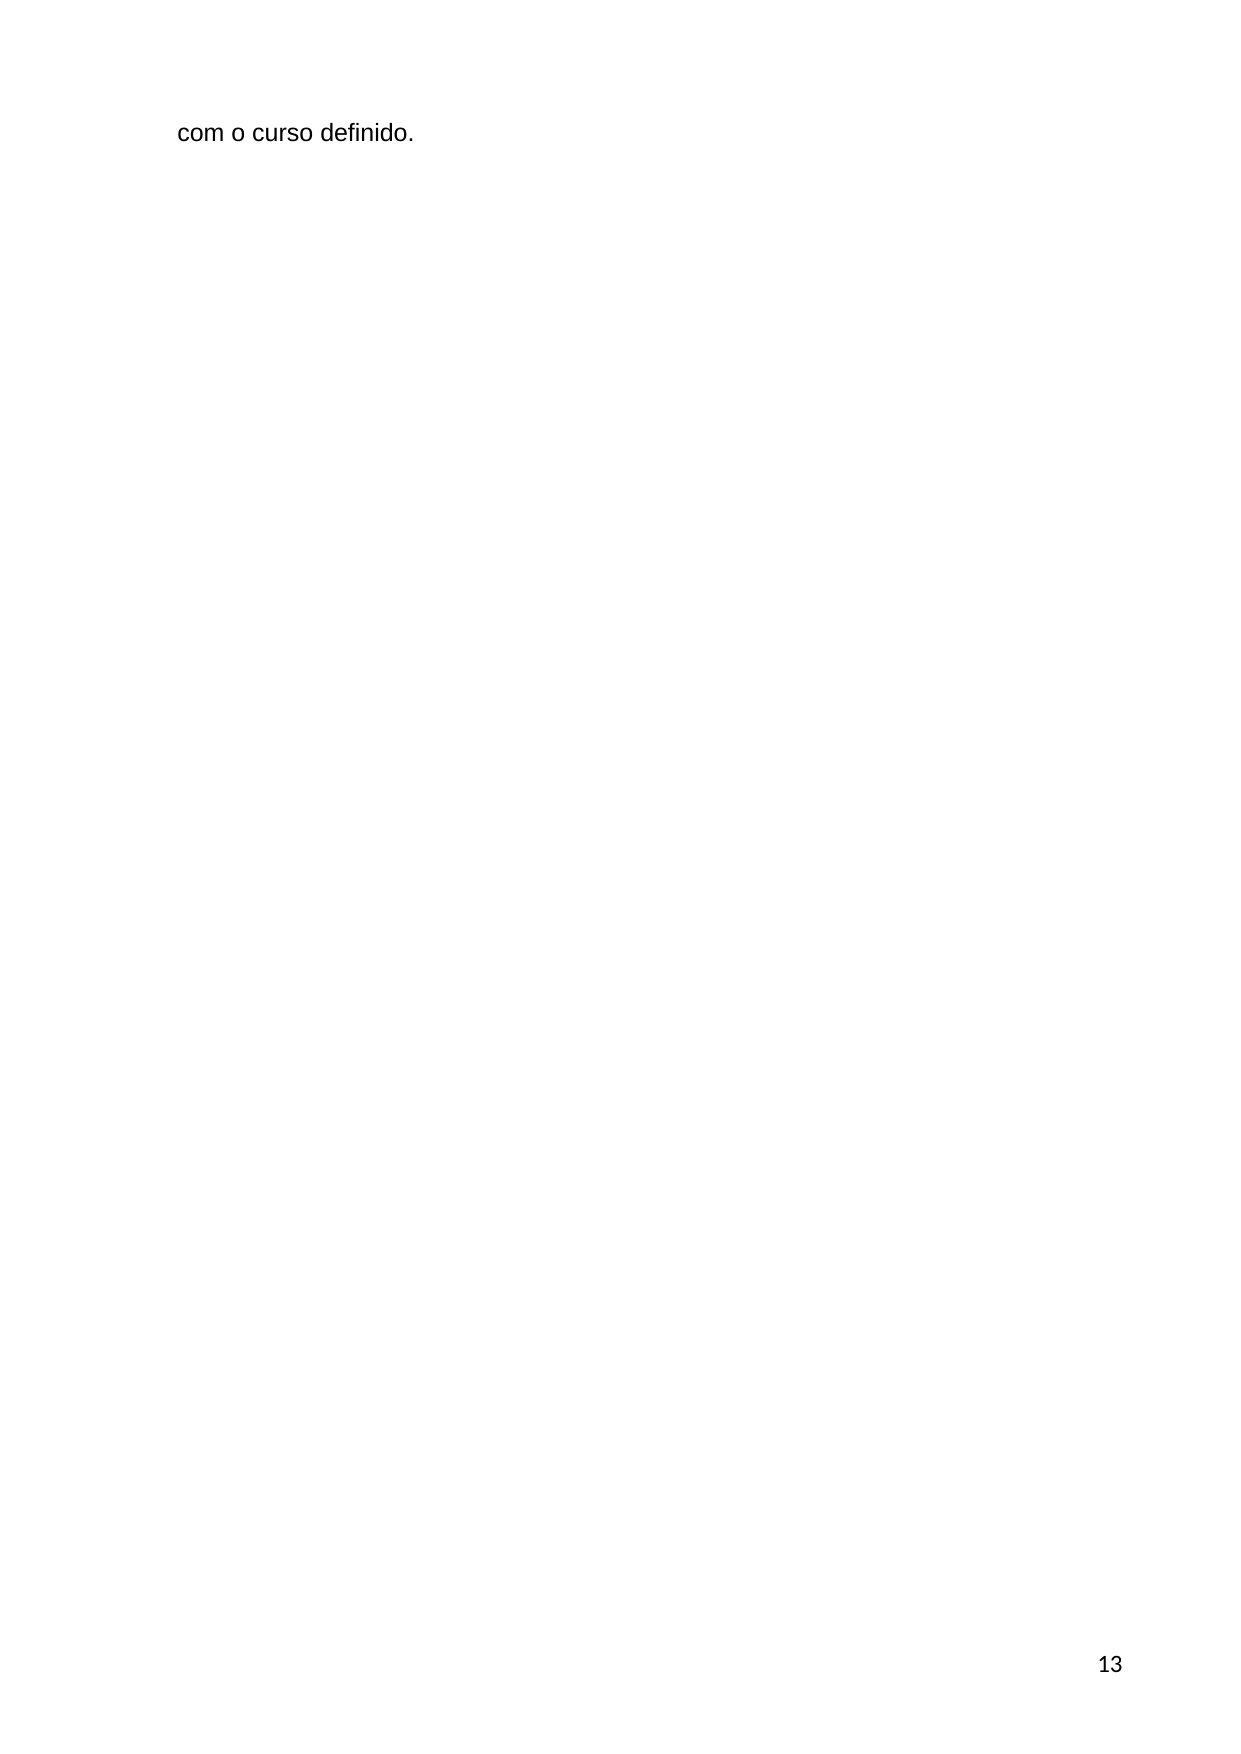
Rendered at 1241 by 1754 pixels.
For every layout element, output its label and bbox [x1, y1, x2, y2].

text [177, 118, 1122, 147]
